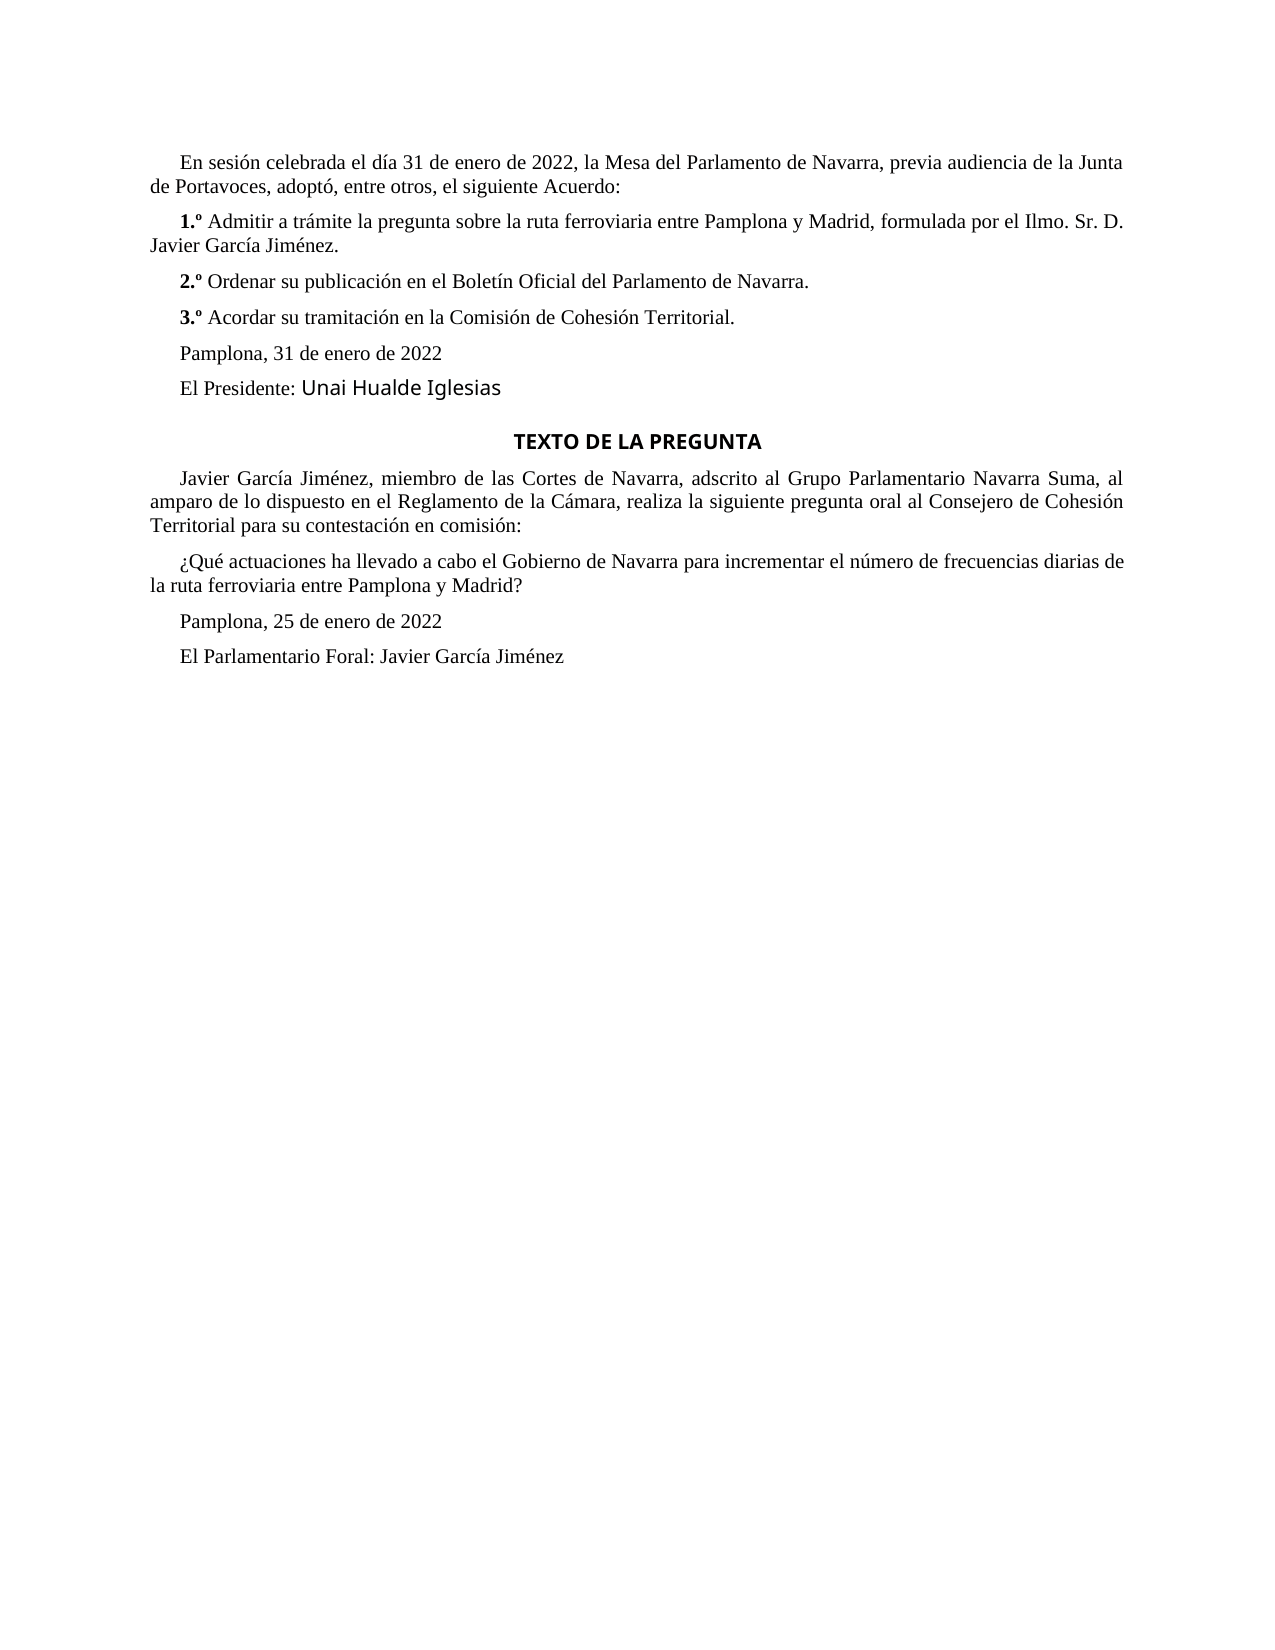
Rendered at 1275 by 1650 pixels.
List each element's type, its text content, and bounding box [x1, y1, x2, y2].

text En sesión celebrada el día 31 de enero de 2022, la Mesa del Parlamento de Navarra, previa audiencia de la Junta de Portavoces, adoptó, entre otros, el siguiente Acuerdo: [150, 150, 1125, 198]
text El Presidente: Unai Hualde Iglesias [150, 377, 1125, 401]
text Pamplona, 31 de enero de 2022 [150, 341, 1125, 365]
text El Parlamentario Foral: Javier García Jiménez [150, 645, 1125, 669]
text 3.º Acordar su tramitación en la Comisión de Cohesión Territorial. [150, 305, 1125, 329]
text TEXTO DE LA PREGUNTA [150, 430, 1125, 454]
text 2.º Ordenar su publicación en el Boletín Oficial del Parlamento de Navarra. [150, 269, 1125, 293]
text Javier García Jiménez, miembro de las Cortes de Navarra, adscrito al Grupo Parlamentario Navarra Suma, al amparo de lo dispuesto en el Reglamento de la Cámara, realiza la siguiente pregunta oral al Consejero de Cohesión Territorial para su contestación en comisión: [150, 466, 1125, 538]
text 1.º Admitir a trámite la pregunta sobre la ruta ferroviaria entre Pamplona y Madrid, formulada por el Ilmo. Sr. D. Javier García Jiménez. [150, 210, 1125, 258]
text ¿Qué actuaciones ha llevado a cabo el Gobierno de Navarra para incrementar el número de frecuencias diarias de la ruta ferroviaria entre Pamplona y Madrid? [150, 549, 1125, 597]
text Pamplona, 25 de enero de 2022 [150, 609, 1125, 633]
